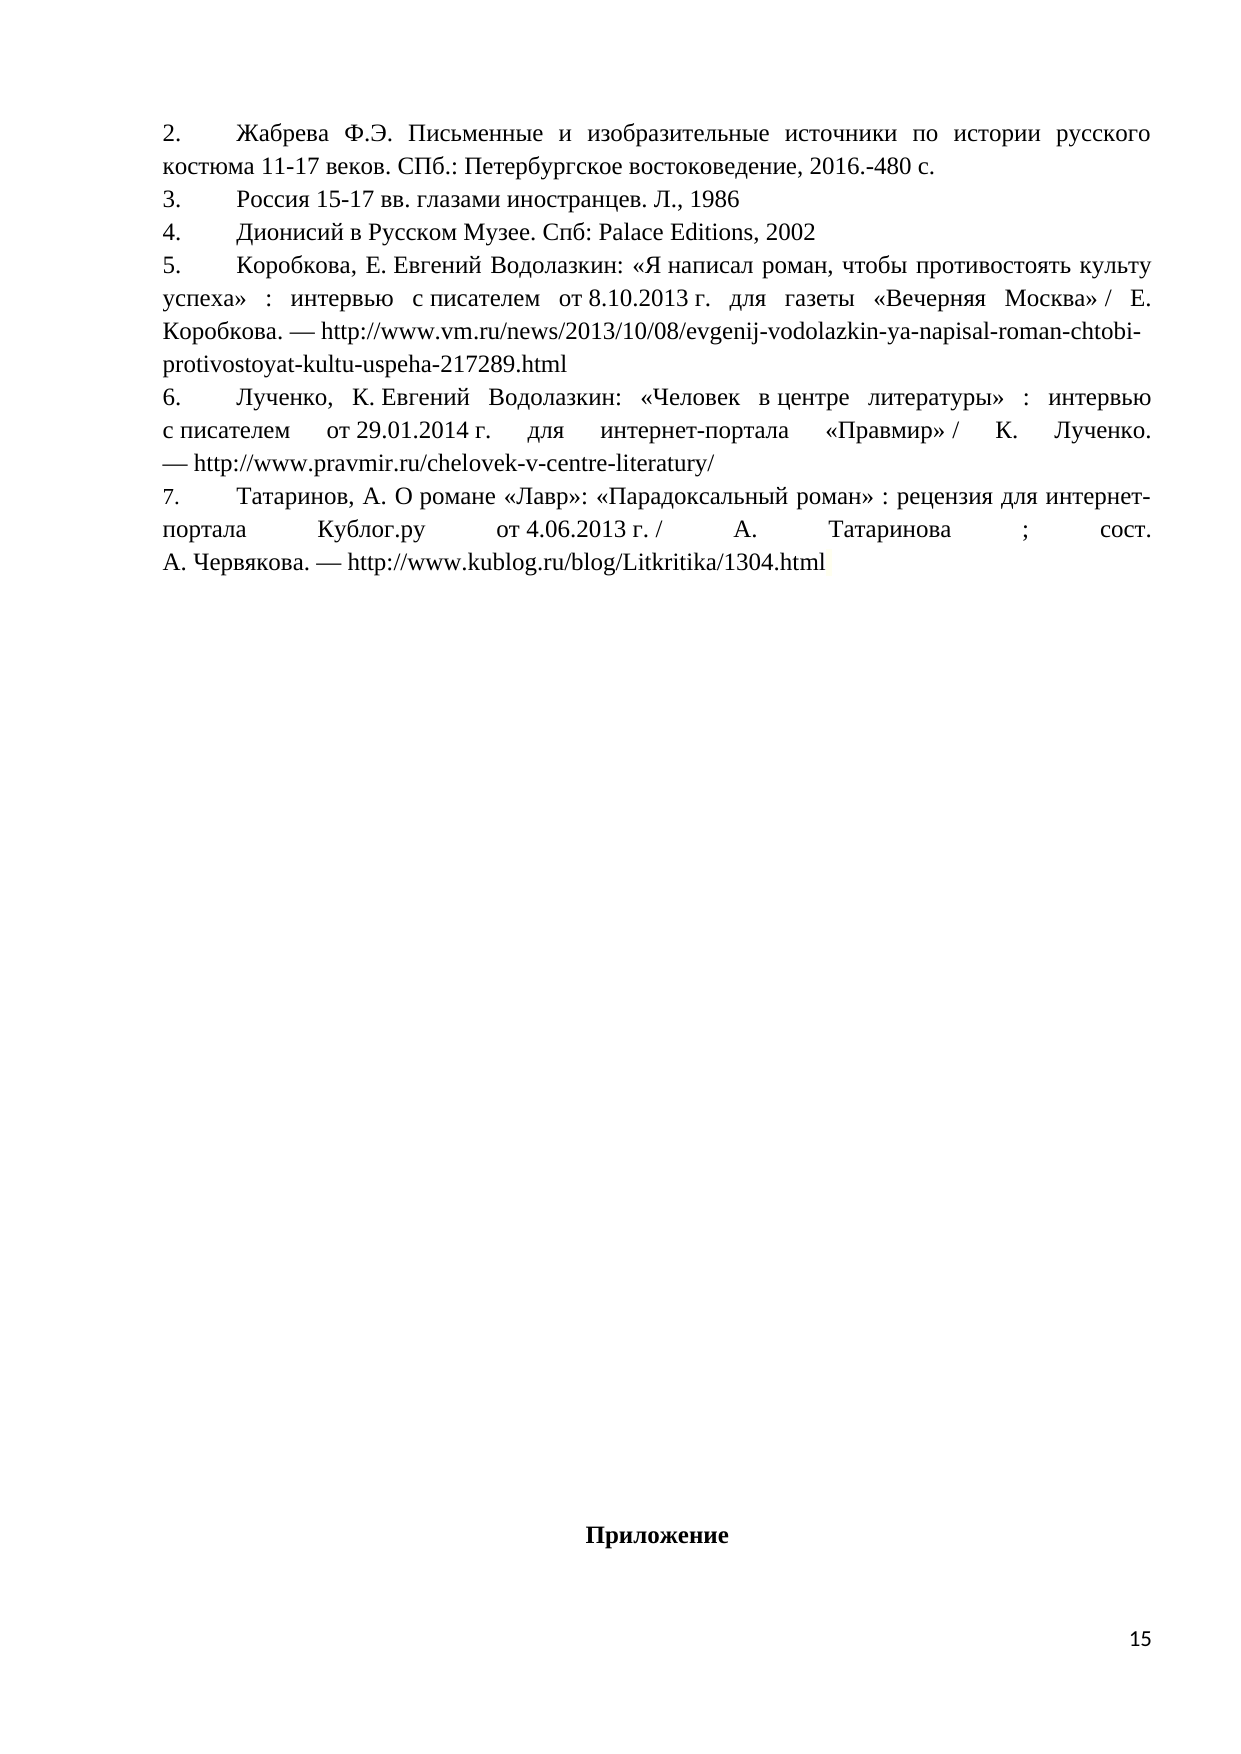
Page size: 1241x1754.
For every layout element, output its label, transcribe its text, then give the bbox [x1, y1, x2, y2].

list Дионисий в Русском Музее. Спб: Palace Editions, 2002 [162, 217, 1152, 246]
list Россия 15-17 вв. глазами иностранцев. Л., 1986 [162, 184, 1152, 213]
list Коробкова, Е. Евгений Водолазкин: «Я написал роман, чтобы противостоять культу успеха» : интервью с писателем от 8.10.2013 г. для газеты «Вечерняя Москва» / Е. Коробкова. — http://www.vm.ru/news/2013/10/08/evgenij-vodolazkin-ya-napisal-roman-chtobi-protivostoyat-kultu-uspeha-217289.html [162, 250, 1152, 378]
list Татаринов, А. О романе «Лавр»: «Парадоксальный роман» : рецензия для интернет-портала Кублог.ру от 4.06.2013 г. / А. Татаринова ; сост. А. Червякова. — http://www.kublog.ru/blog/Litkritika/1304.html [162, 481, 1152, 576]
list Лученко, К. Евгений Водолазкин: «Человек в центре литературы» : интервью с писателем от 29.01.2014 г. для интернет-портала «Правмир» / К. Лученко.— http://www.pravmir.ru/chelovek-v-centre-literatury/ [162, 382, 1152, 477]
text Приложение [162, 1520, 1152, 1549]
list Жабрева Ф.Э. Письменные и изобразительные источники по истории русского костюма 11-17 веков. СПб.: Петербургское востоковедение, 2016.-480 с. [162, 118, 1152, 180]
